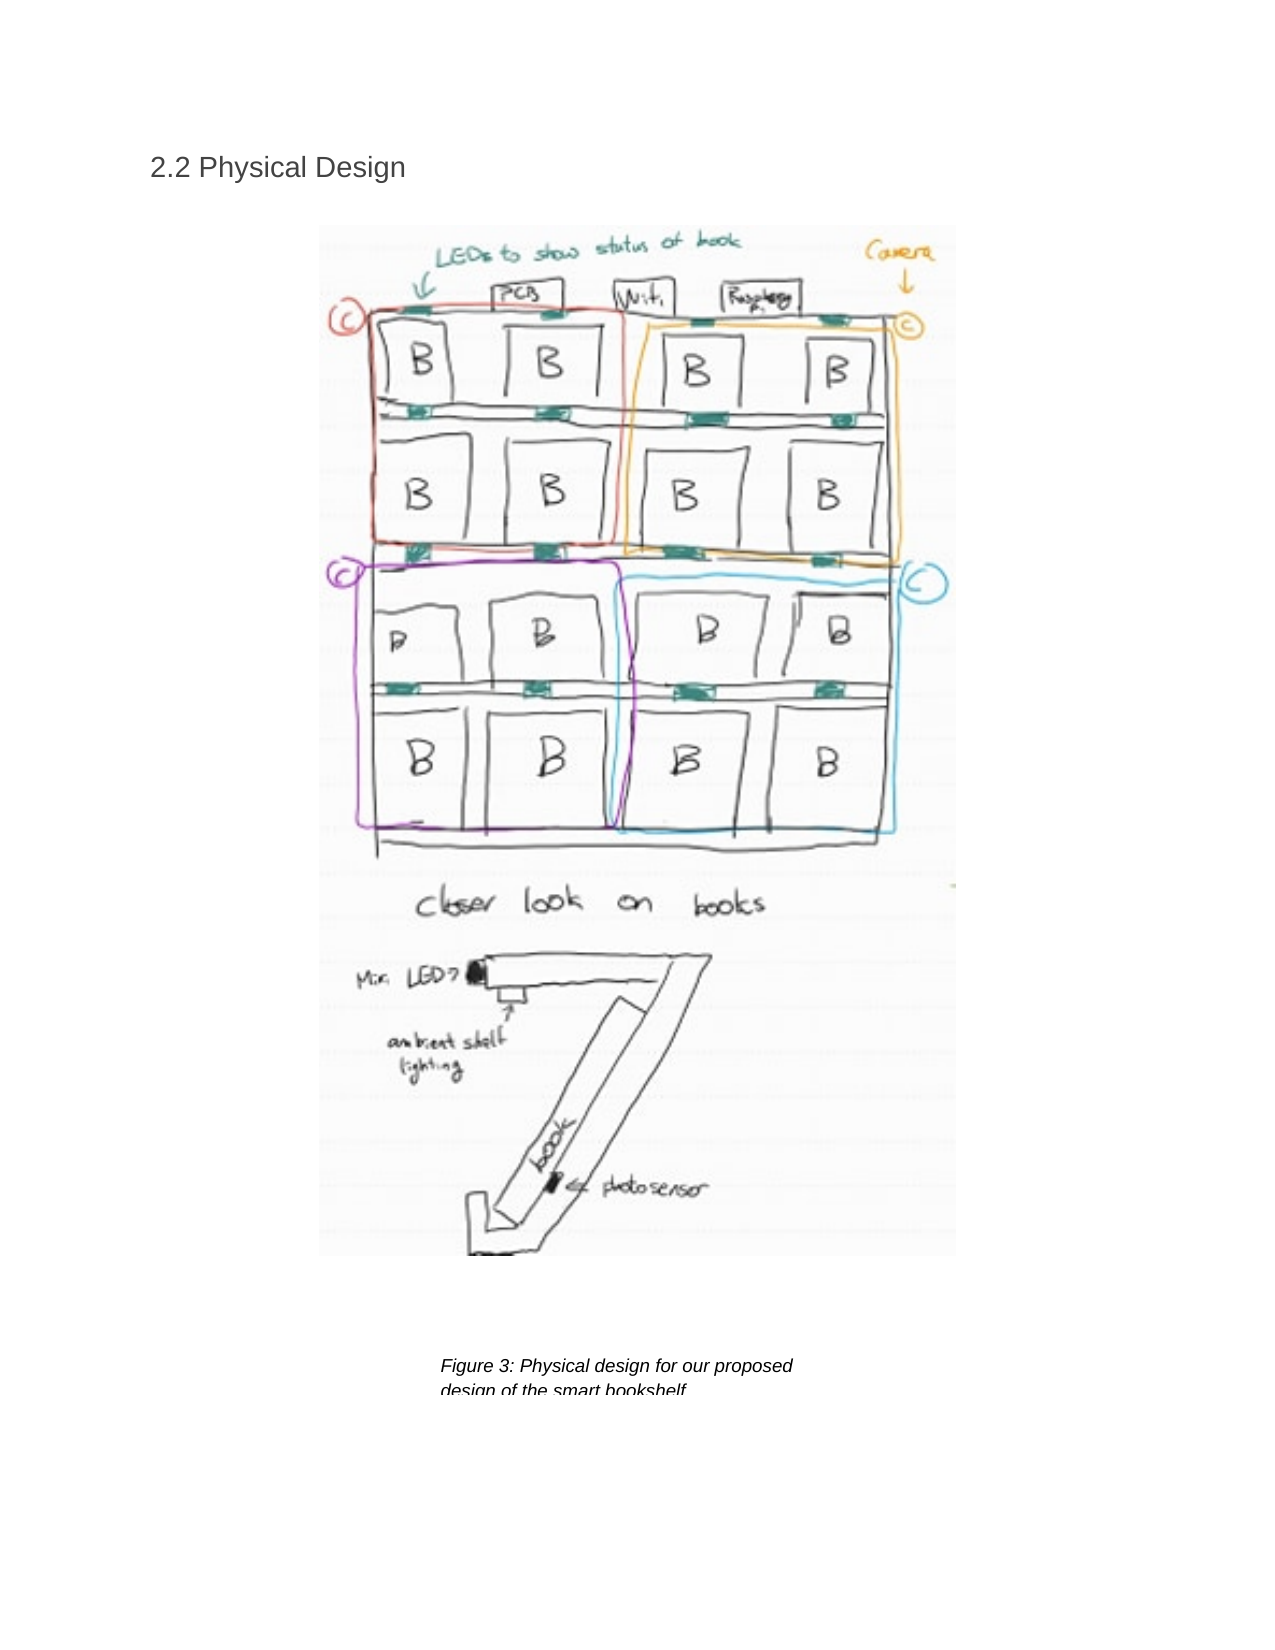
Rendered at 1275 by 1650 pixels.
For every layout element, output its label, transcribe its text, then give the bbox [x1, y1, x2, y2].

subtitle 2.2 Physical Design [150, 150, 1125, 183]
picture [319, 225, 956, 1256]
